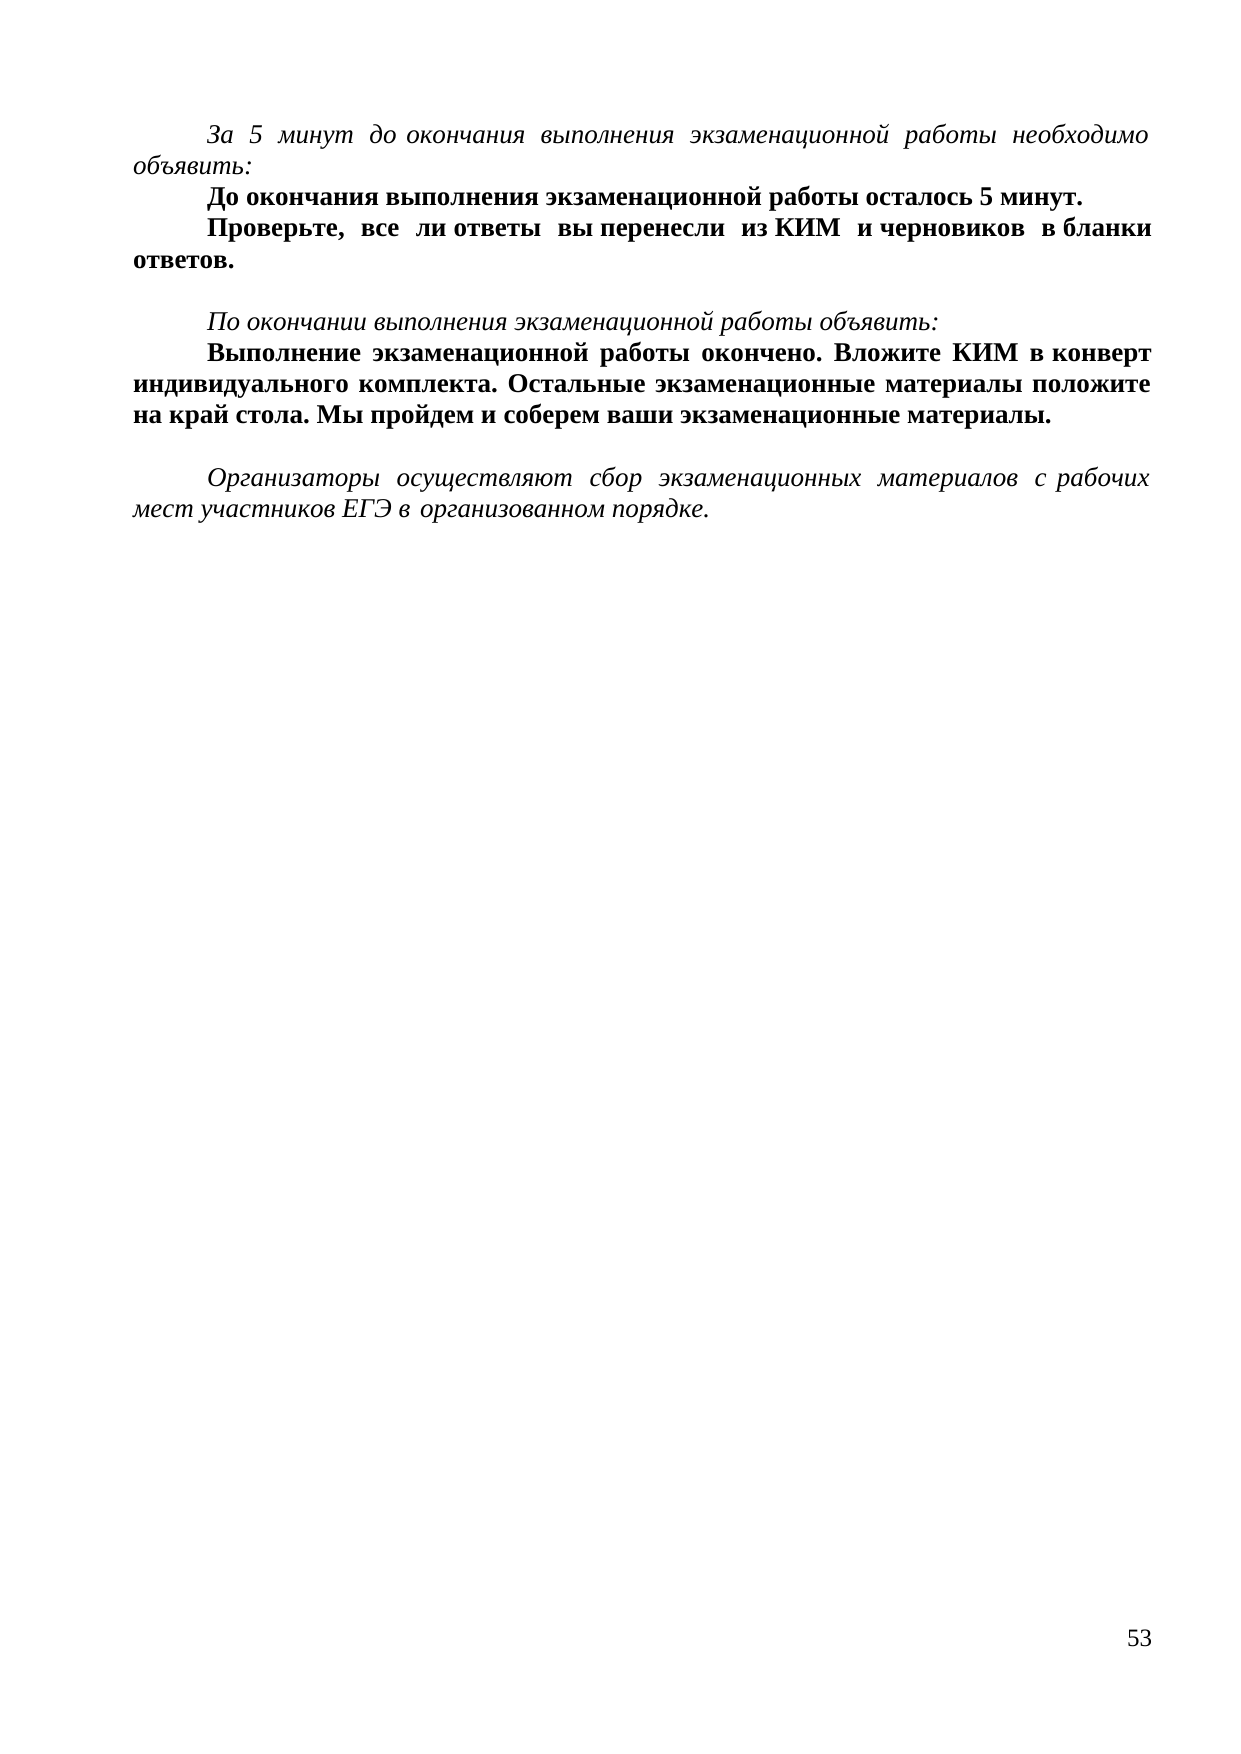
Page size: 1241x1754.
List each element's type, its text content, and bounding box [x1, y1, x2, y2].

text Организаторы осуществляют сбор экзаменационных материалов с рабочих мест участников ЕГЭ в организованном порядке. [133, 461, 1152, 523]
text До окончания выполнения экзаменационной работы осталось 5 минут. [133, 180, 1152, 212]
text За 5 минут до окончания выполнения экзаменационной работы необходимо объявить: [133, 118, 1152, 180]
text Проверьте, все ли ответы вы перенесли из КИМ и черновиков в бланки ответов. [133, 212, 1152, 274]
text Выполнение экзаменационной работы окончено. Вложите КИМ в конверт индивидуального комплекта. Остальные экзаменационные материалы положите на край стола. Мы пройдем и соберем ваши экзаменационные материалы. [133, 336, 1152, 429]
text По окончании выполнения экзаменационной работы объявить: [133, 305, 1152, 336]
